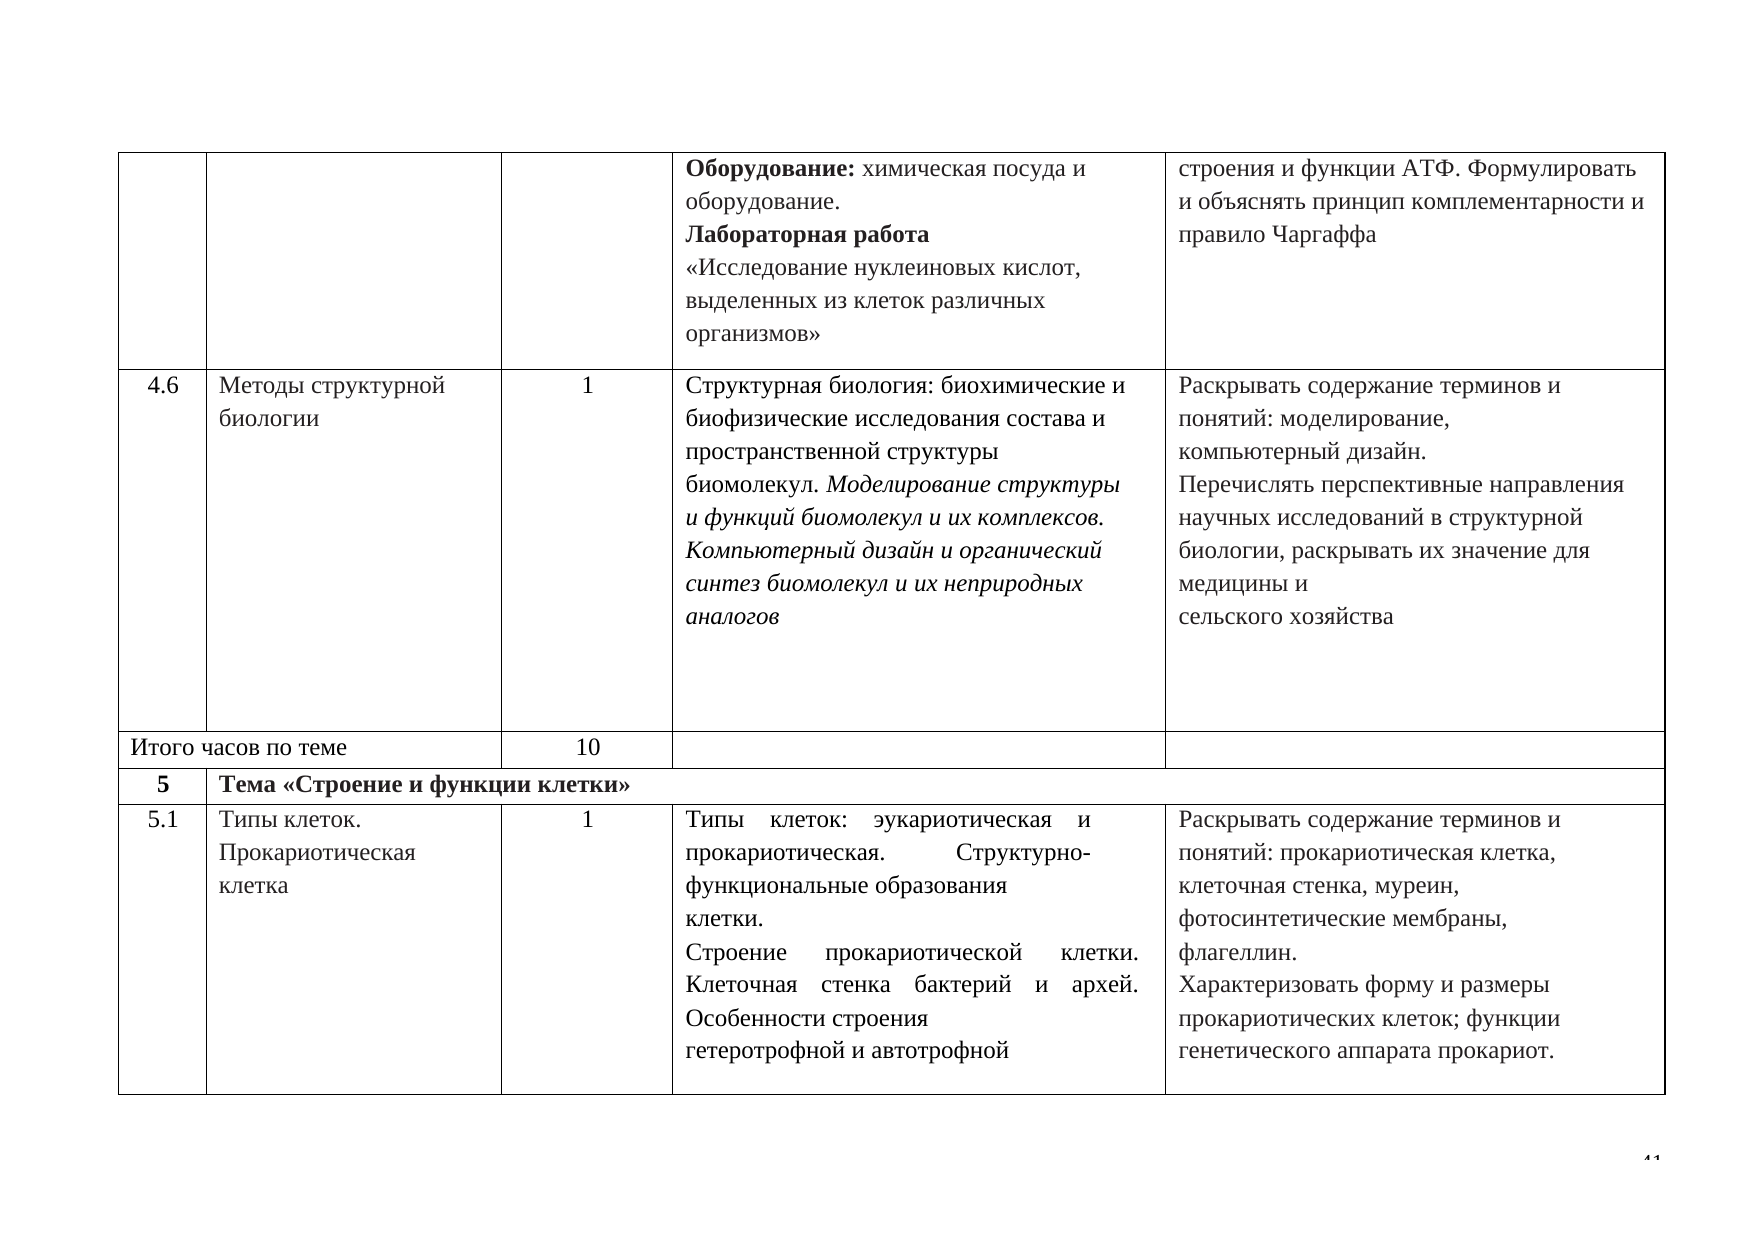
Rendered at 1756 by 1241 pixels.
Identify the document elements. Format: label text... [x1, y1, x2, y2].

table_cell Типы клеток: эукариотическая и прокариотическая. Структурно- функциональные образования клетки. Строение прокариотической клетки. Клеточная стенка бактерий и архей. Особенности строения гетеротрофной и автотрофной [673, 805, 1165, 1093]
table_cell 5.1 [119, 805, 206, 1093]
table_cell 1 [502, 805, 672, 1093]
table_cell Тема «Строение и функции клетки» [207, 769, 1664, 803]
table_cell 5 [119, 769, 206, 803]
table_header [502, 153, 672, 369]
table_cell [673, 732, 1165, 768]
table_cell 4.6 [119, 370, 206, 731]
table_header строения и функции АТФ. Формулировать и объяснять принцип комплементарности и правило Чаргаффа [1166, 153, 1664, 369]
table_header [207, 153, 501, 369]
table_cell [1166, 732, 1664, 768]
table_cell Структурная биология: биохимические и биофизические исследования состава и пространственной структуры биомолекул. Моделирование структуры и функций биомолекул и их комплексов. Компьютерный дизайн и органический синтез биомолекул и их неприродных аналогов [673, 370, 1165, 731]
table_cell Итого часов по теме [119, 732, 501, 768]
table_cell 1 [502, 370, 672, 731]
table_cell Типы клеток. Прокариотическая клетка [207, 805, 501, 1093]
table_header [119, 153, 206, 369]
table_header Оборудование: химическая посуда и оборудование. Лабораторная работа «Исследование нуклеиновых кислот, выделенных из клеток различных организмов» [673, 153, 1165, 369]
table_cell Методы структурной биологии [207, 370, 501, 731]
table_cell 10 [502, 732, 672, 768]
table_cell Раскрывать содержание терминов и понятий: моделирование, компьютерный дизайн. Перечислять перспективные направления научных исследований в структурной биологии, раскрывать их значение для медицины и сельского хозяйства [1166, 370, 1664, 731]
table_cell Раскрывать содержание терминов и понятий: прокариотическая клетка, клеточная стенка, муреин, фотосинтетические мембраны, флагеллин. Характеризовать форму и размеры прокариотических клеток; функции генетического аппарата прокариот. [1166, 805, 1664, 1093]
